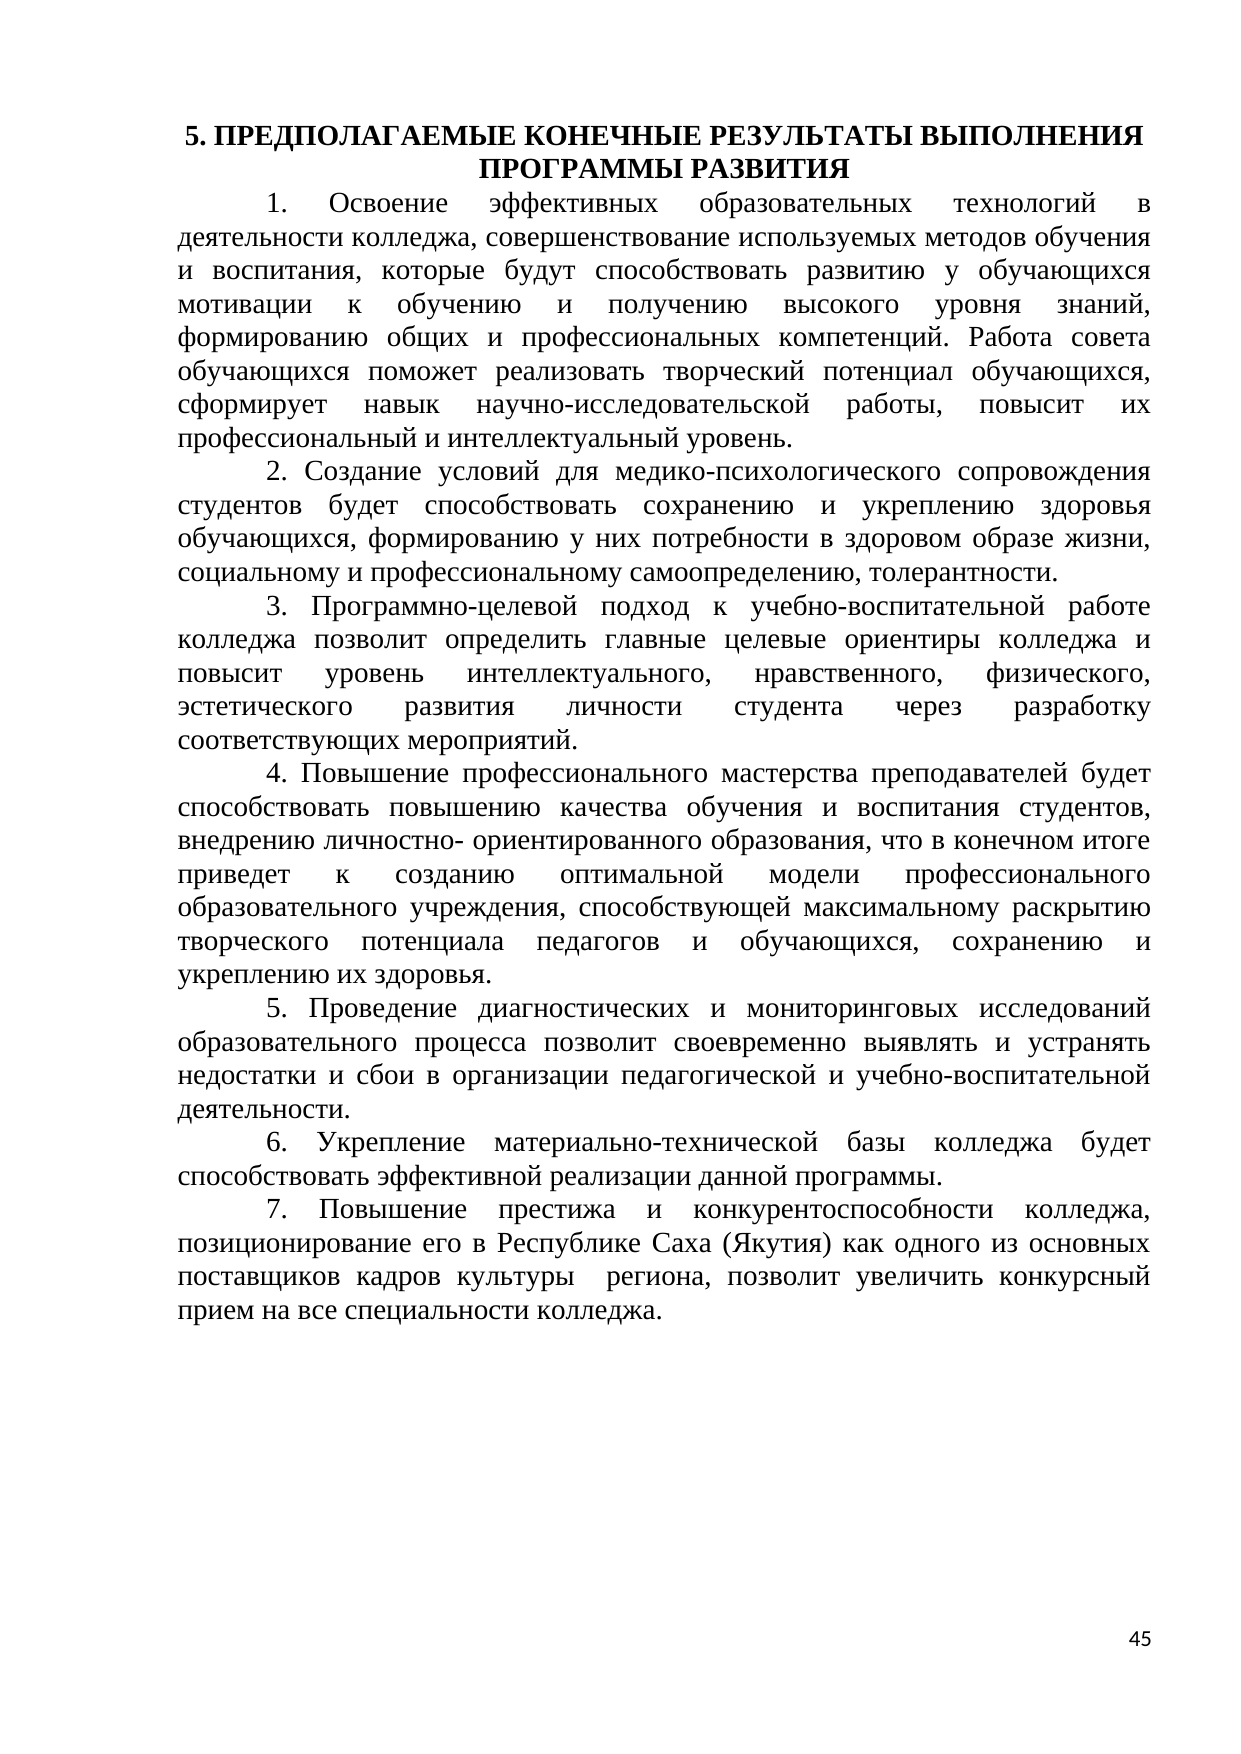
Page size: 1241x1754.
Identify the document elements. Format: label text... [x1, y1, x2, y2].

text 3. Программно-целевой подход к учебно-воспитательной работе колледжа позволит определить главные целевые ориентиры колледжа и повысит уровень интеллектуального, нравственного, физического, эстетического развития личности студента через разработку соответствующих мероприятий. [177, 588, 1152, 755]
text 5. Проведение диагностических и мониторинговых исследований образовательного процесса позволит своевременно выявлять и устранять недостатки и сбои в организации педагогической и учебно-воспитательной деятельности. [177, 990, 1152, 1124]
text 6. Укрепление материально-технической базы колледжа будет способствовать эффективной реализации данной программы. [177, 1124, 1152, 1191]
text 5. ПРЕДПОЛАГАЕМЫЕ КОНЕЧНЫЕ РЕЗУЛЬТАТЫ ВЫПОЛНЕНИЯ ПРОГРАММЫ РАЗВИТИЯ [177, 118, 1152, 185]
text 2. Создание условий для медико-психологического сопровождения студентов будет способствовать сохранению и укреплению здоровья обучающихся, формированию у них потребности в здоровом образе жизни, социальному и профессиональному самоопределению, толерантности. [177, 453, 1152, 588]
text 7. Повышение престижа и конкурентоспособности колледжа, позиционирование его в Республике Саха (Якутия) как одного из основных поставщиков кадров культуры региона, позволит увеличить конкурсный прием на все специальности колледжа. [177, 1191, 1152, 1326]
text 1. Освоение эффективных образовательных технологий в деятельности колледжа, совершенствование используемых методов обучения и воспитания, которые будут способствовать развитию у обучающихся мотивации к обучению и получению высокого уровня знаний, формированию общих и профессиональных компетенций. Работа совета обучающихся поможет реализовать творческий потенциал обучающихся, сформирует навык научно-исследовательской работы, повысит их профессиональный и интеллектуальный уровень. [177, 185, 1152, 453]
text 4. Повышение профессионального мастерства преподавателей будет способствовать повышению качества обучения и воспитания студентов, внедрению личностно- ориентированного образования, что в конечном итоге приведет к созданию оптимальной модели профессионального образовательного учреждения, способствующей максимальному раскрытию творческого потенциала педагогов и обучающихся, сохранению и укреплению их здоровья. [177, 755, 1152, 990]
